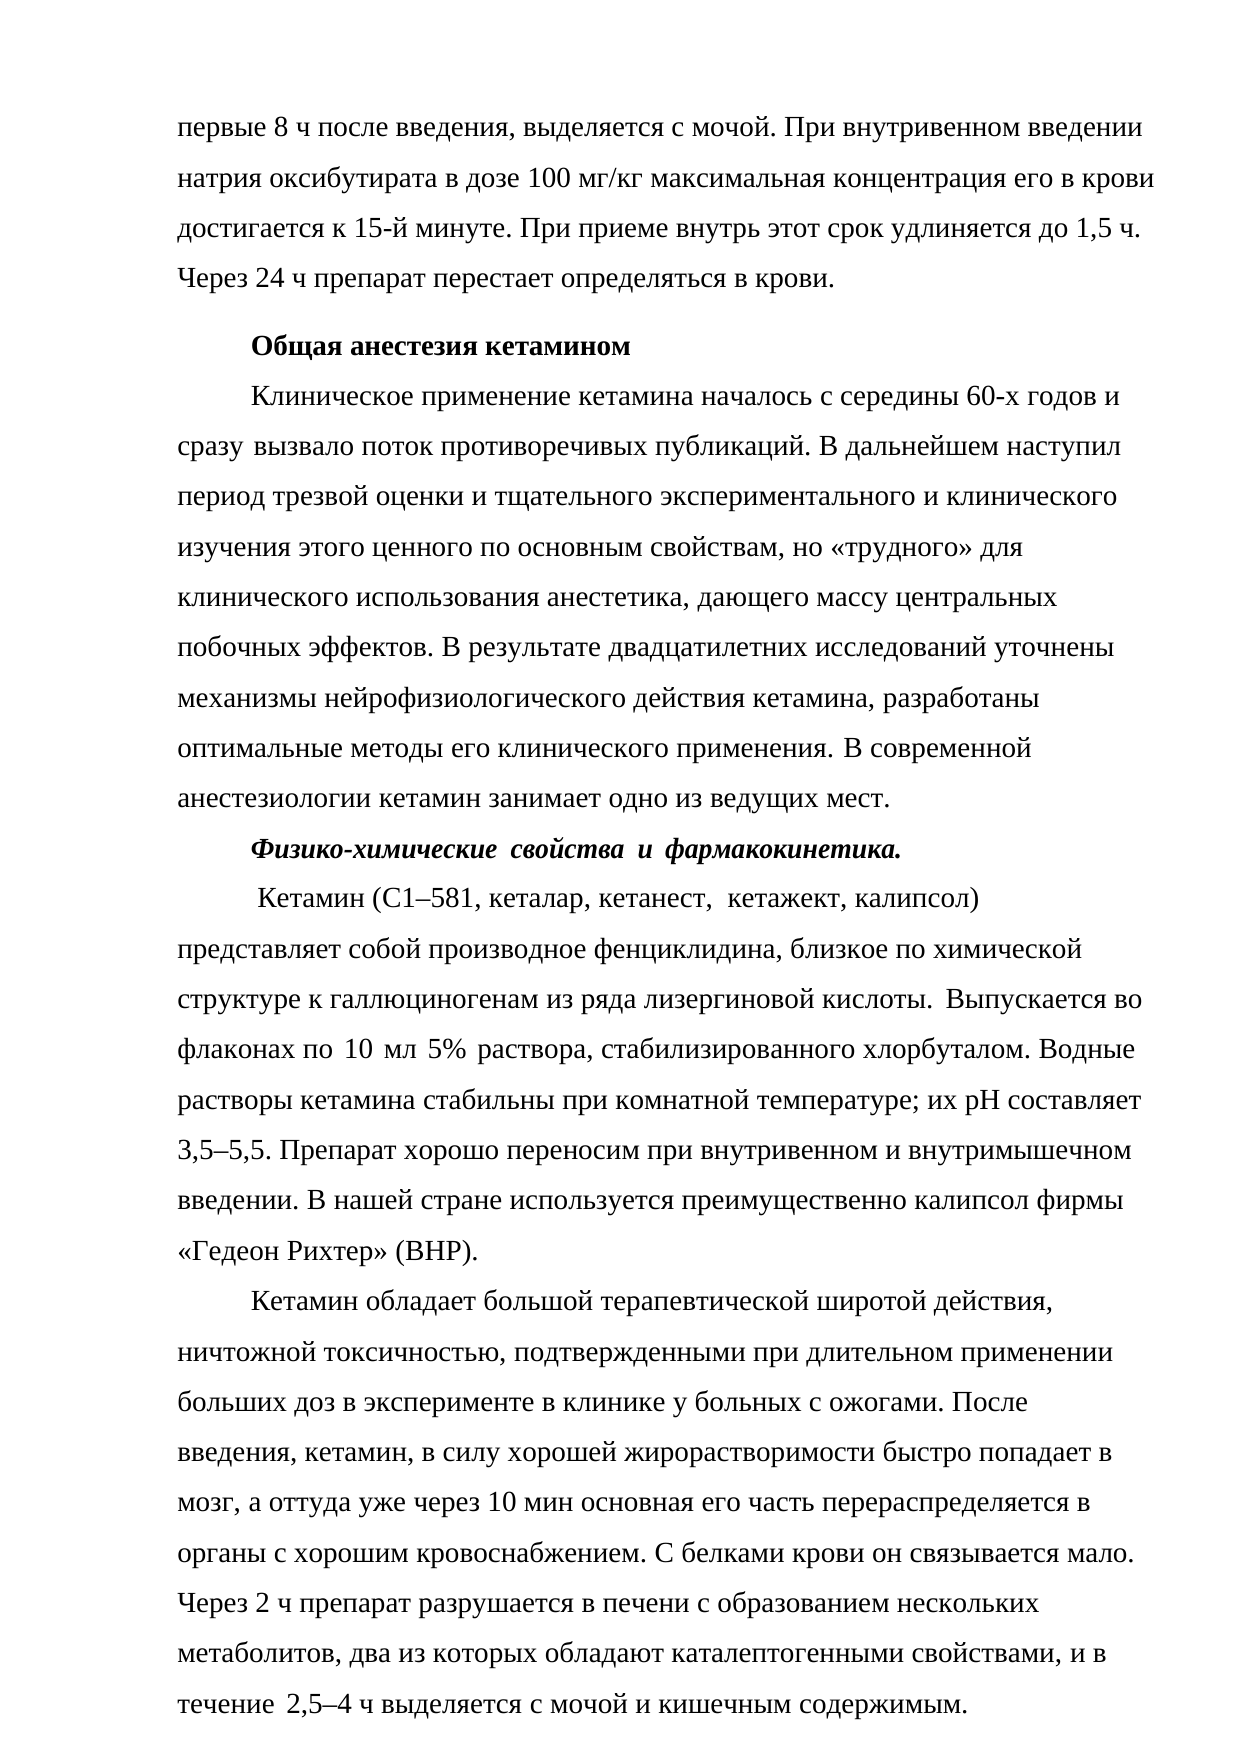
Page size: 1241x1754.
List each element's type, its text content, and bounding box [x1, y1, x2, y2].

text Кетамин (С1–581, кеталар, кетанест, кетажект, калипсол) представляет собой производное фенциклидина, близкое по химической структуре к галлюциногенам из ряда лизергиновой кислоты. Выпускается во флаконах по 10 мл 5% раствора, стабилизированного хлорбуталом. Водные растворы кетамина стабильны при комнатной температуре; их рН составляет 3,5–5,5. Препарат хорошо переносим при внутривенном и внутримышечном введении. В нашей стране используется преимущественно калипсол фирмы [177, 881, 1144, 1216]
text первые 8 ч после введения, выделяется с мочой. При внутривенном введении натрия оксибутирата в дозе 100 мг/кг максимальная концентрация его в крови достигается к 15-й минуте. При приеме внутрь этот срок удлиняется до 1,5 ч. Через 24 ч препарат перестает определяться в крови. [177, 109, 1173, 294]
subtitle Физико-химические свойства и фармакокинетика. [251, 831, 1173, 865]
text Клиническое применение кетамина началось с середины 60-х годов и сразу вызвало поток противоречивых публикаций. В дальнейшем наступил период трезвой оценки и тщательного экспериментального и клинического изучения этого ценного по основным свойствам, но «трудного» для клинического использования анестетика, дающего массу центральных побочных эффектов. В результате двадцатилетних исследований уточнены механизмы нейрофизиологического действия кетамина, разработаны оптимальные методы его клинического применения. В современной анестезиологии кетамин занимает одно из ведущих мест. [177, 378, 1173, 814]
text «Гедеон Рихтер» (ВНР). [177, 1233, 1173, 1267]
text Кетамин обладает большой терапевтической широтой действия, ничтожной токсичностью, подтвержденными при длительном применении больших доз в эксперименте в клинике у больных с ожогами. После введения, кетамин, в силу хорошей жирорастворимости быстро попадает в мозг, а оттуда уже через 10 мин основная его часть перераспределяется в органы с хорошим кровоснабжением. С белками крови он связывается мало. Через 2 ч препарат разрушается в печени с образованием нескольких метаболитов, два из которых обладают каталептогенными свойствами, и в течение 2,5–4 ч выделяется с мочой и кишечным содержимым. [177, 1283, 1144, 1719]
subtitle Общая анестезия кетамином [251, 328, 1173, 361]
